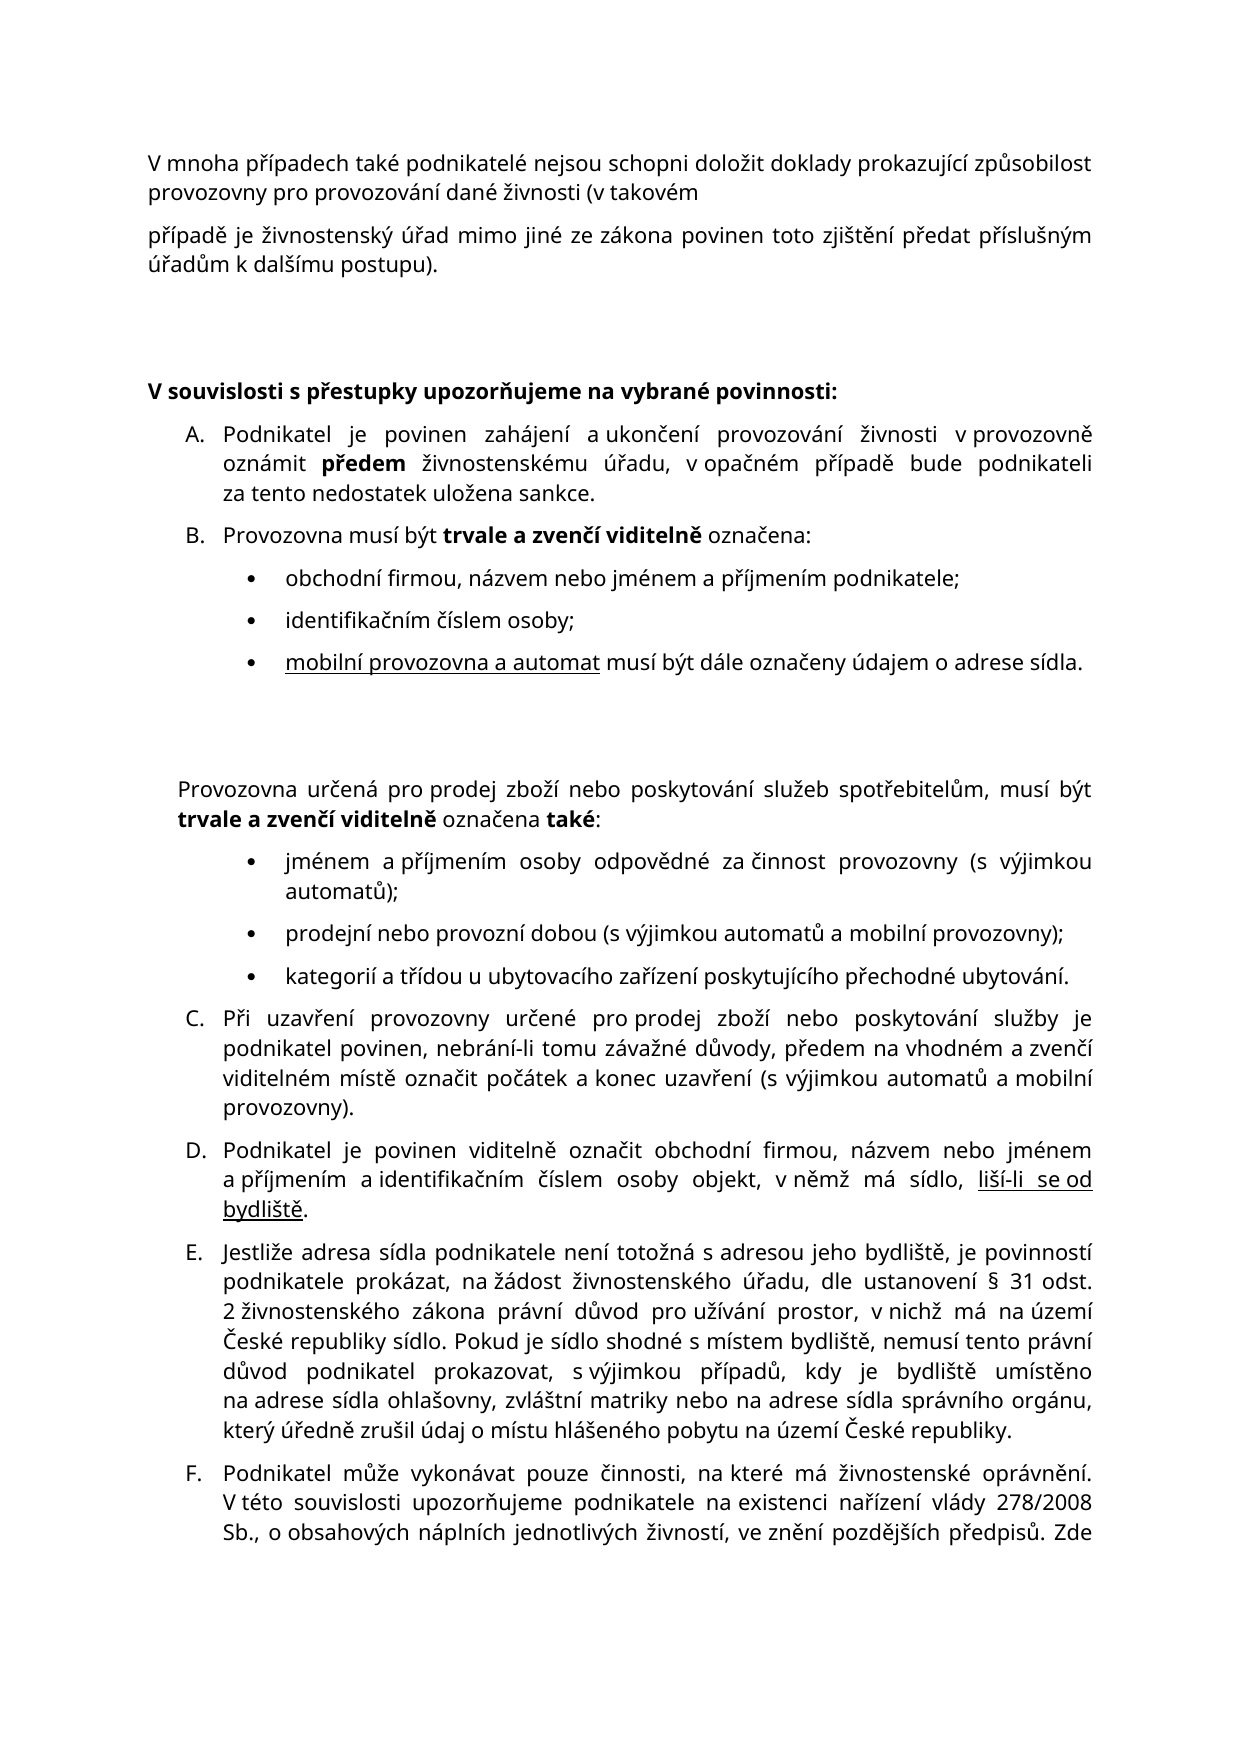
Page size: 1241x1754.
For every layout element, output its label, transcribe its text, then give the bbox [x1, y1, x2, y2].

text případě je živnostenský úřad mimo jiné ze zákona povinen toto zjištění předat příslušným úřadům k dalšímu postupu). [148, 220, 1093, 279]
list obchodní firmou, názvem nebo jménem a příjmením podnikatele; [248, 563, 1093, 593]
list jménem a příjmením osoby odpovědné za činnost provozovny (s výjimkou automatů); [248, 846, 1093, 906]
list Podnikatel je povinen zahájení a ukončení provozování živnosti v provozovně oznámit předem živnostenskému úřadu, v opačném případě bude podnikateli za tento nedostatek uložena sankce. [185, 419, 1093, 508]
list Při uzavření provozovny určené pro prodej zboží nebo poskytování služby je podnikatel povinen, nebrání-li tomu závažné důvody, předem na vhodném a zvenčí viditelném místě označit počátek a konec uzavření (s výjimkou automatů a mobilní provozovny). [185, 1003, 1093, 1122]
list mobilní provozovna a automat musí být dále označeny údajem o adrese sídla. [248, 647, 1093, 677]
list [185, 1458, 1093, 1547]
text Provozovna určená pro prodej zboží nebo poskytování služeb spotřebitelům, musí být trvale a zvenčí viditelně označena také: [177, 774, 1093, 834]
text V souvislosti s přestupky upozorňujeme na vybrané povinnosti: [148, 376, 1093, 406]
list prodejní nebo provozní dobou (s výjimkou automatů a mobilní provozovny); [248, 918, 1093, 948]
list Jestliže adresa sídla podnikatele není totožná s adresou jeho bydliště, je povinností podnikatele prokázat, na žádost živnostenského úřadu, dle ustanovení § 31 odst. 2 živnostenského zákona právní důvod pro užívání prostor, v nichž má na území České republiky sídlo. Pokud je sídlo shodné s místem bydliště, nemusí tento právní důvod podnikatel prokazovat, s výjimkou případů, kdy je bydliště umístěno na adrese sídla ohlašovny, zvláštní matriky nebo na adrese sídla správního orgánu, který úředně zrušil údaj o místu hlášeného pobytu na území České republiky. [185, 1237, 1093, 1445]
list Provozovna musí být trvale a zvenčí viditelně označena: [185, 521, 1093, 550]
list Podnikatel je povinen viditelně označit obchodní firmou, názvem nebo jménem a příjmením a identifikačním číslem osoby objekt, v němž má sídlo, liší-li se od bydliště. [185, 1135, 1093, 1224]
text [148, 148, 1093, 207]
list kategorií a třídou u ubytovacího zařízení poskytujícího přechodné ubytování. [248, 961, 1093, 991]
list identifikačním číslem osoby; [248, 605, 1093, 635]
